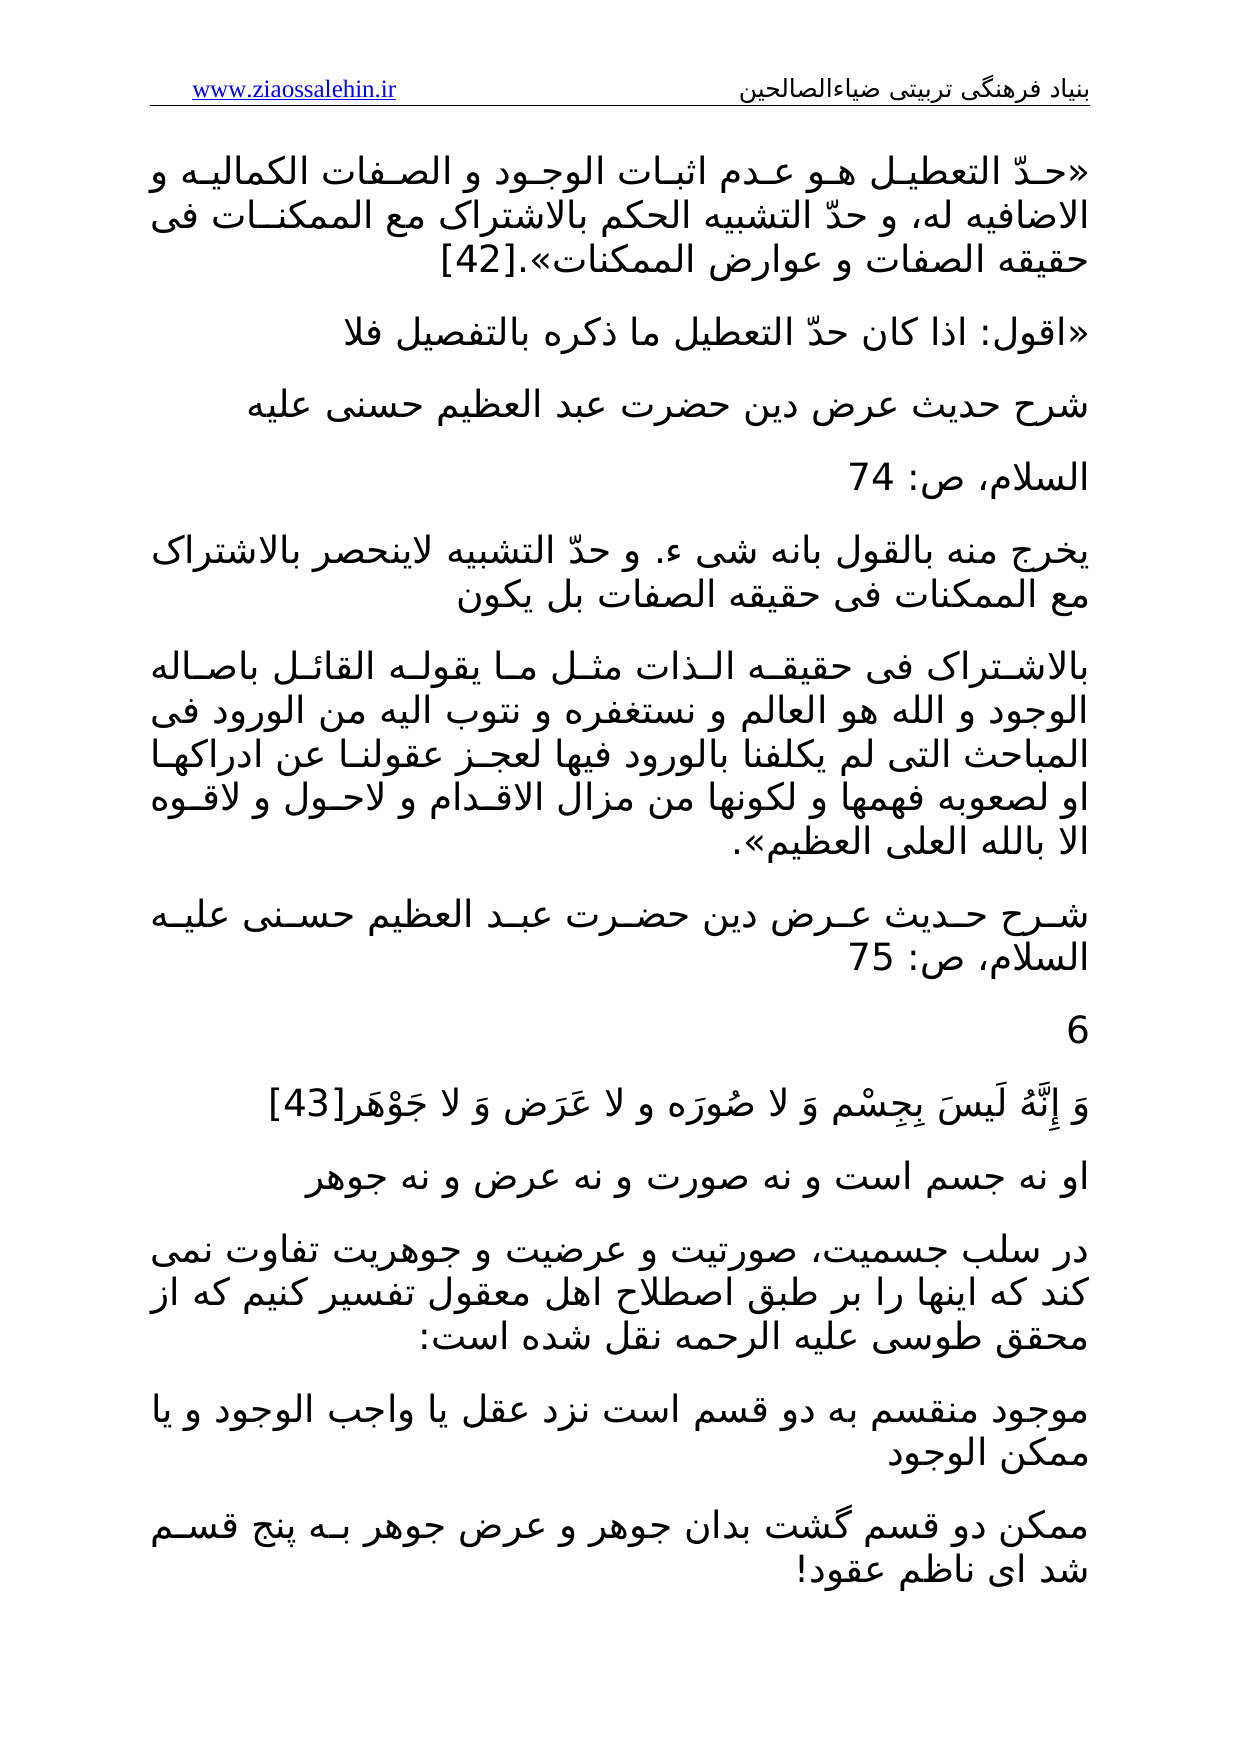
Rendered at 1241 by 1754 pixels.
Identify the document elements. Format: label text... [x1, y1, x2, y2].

text «اقول: اذا کان حدّ التعطیل ما ذکره بالتفصیل فلا [150, 310, 1090, 354]
text موجود منقسم به دو قسم است نزد عقل یا واجب الوجود و یا ممکن الوجود [150, 1387, 1090, 1475]
text او نه جسم است و نه صورت و نه عرض و نه جوهر [150, 1154, 1090, 1198]
text بالاشتراک فی حقیقه الذات مثل ما یقوله القائل باصاله الوجود و الله هو العالم و نستغفره و نتوب الیه من الورود فی المباحث التی لم یکلفنا بالورود فیها لعجز عقولنا عن ادراکها او لصعوبه فهمها و لکونها من مزال الاقدام و لاحول و لاقوه الا بالله العلی العظیم». [150, 645, 1090, 863]
text «حدّ التعطیل هو عدم اثبات الوجود و الصفات الکمالیه و الاضافیه له، و حدّ التشبیه الحکم بالاشتراک مع الممکنات فی حقیقه الصفات و عوارض الممکنات».[42] [150, 150, 1090, 281]
text یخرج منه بالقول بانه شی ء. و حدّ التشبیه لاینحصر بالاشتراک مع الممکنات فی حقیقه الصفات بل یکون [150, 528, 1090, 616]
text 6 [150, 1009, 1090, 1052]
text شرح حدیث عرض دین حضرت عبد العظیم حسنی علیه [150, 383, 1090, 427]
text در سلب جسمیت، صورتیت و عرضیت و جوهریت تفاوت نمی کند که اینها را بر طبق اصطلاح اهل معقول تفسیر کنیم که از محقق طوسی علیه الرحمه نقل شده است: [150, 1227, 1090, 1358]
text ممکن دو قسم گشت بدان جوهر و عرض جوهر به پنج قسم شد ای ناظم عقود! [150, 1504, 1090, 1591]
text شرح حدیث عرض دین حضرت عبد العظیم حسنی علیه السلام، ص: 75 [150, 892, 1090, 980]
text السلام، ص: 74 [150, 456, 1090, 499]
text وَ إِنَّهُ لَیسَ بِجِسْم وَ لا صُورَه و لا عَرَض وَ لا جَوْهَر[43] [150, 1082, 1090, 1125]
